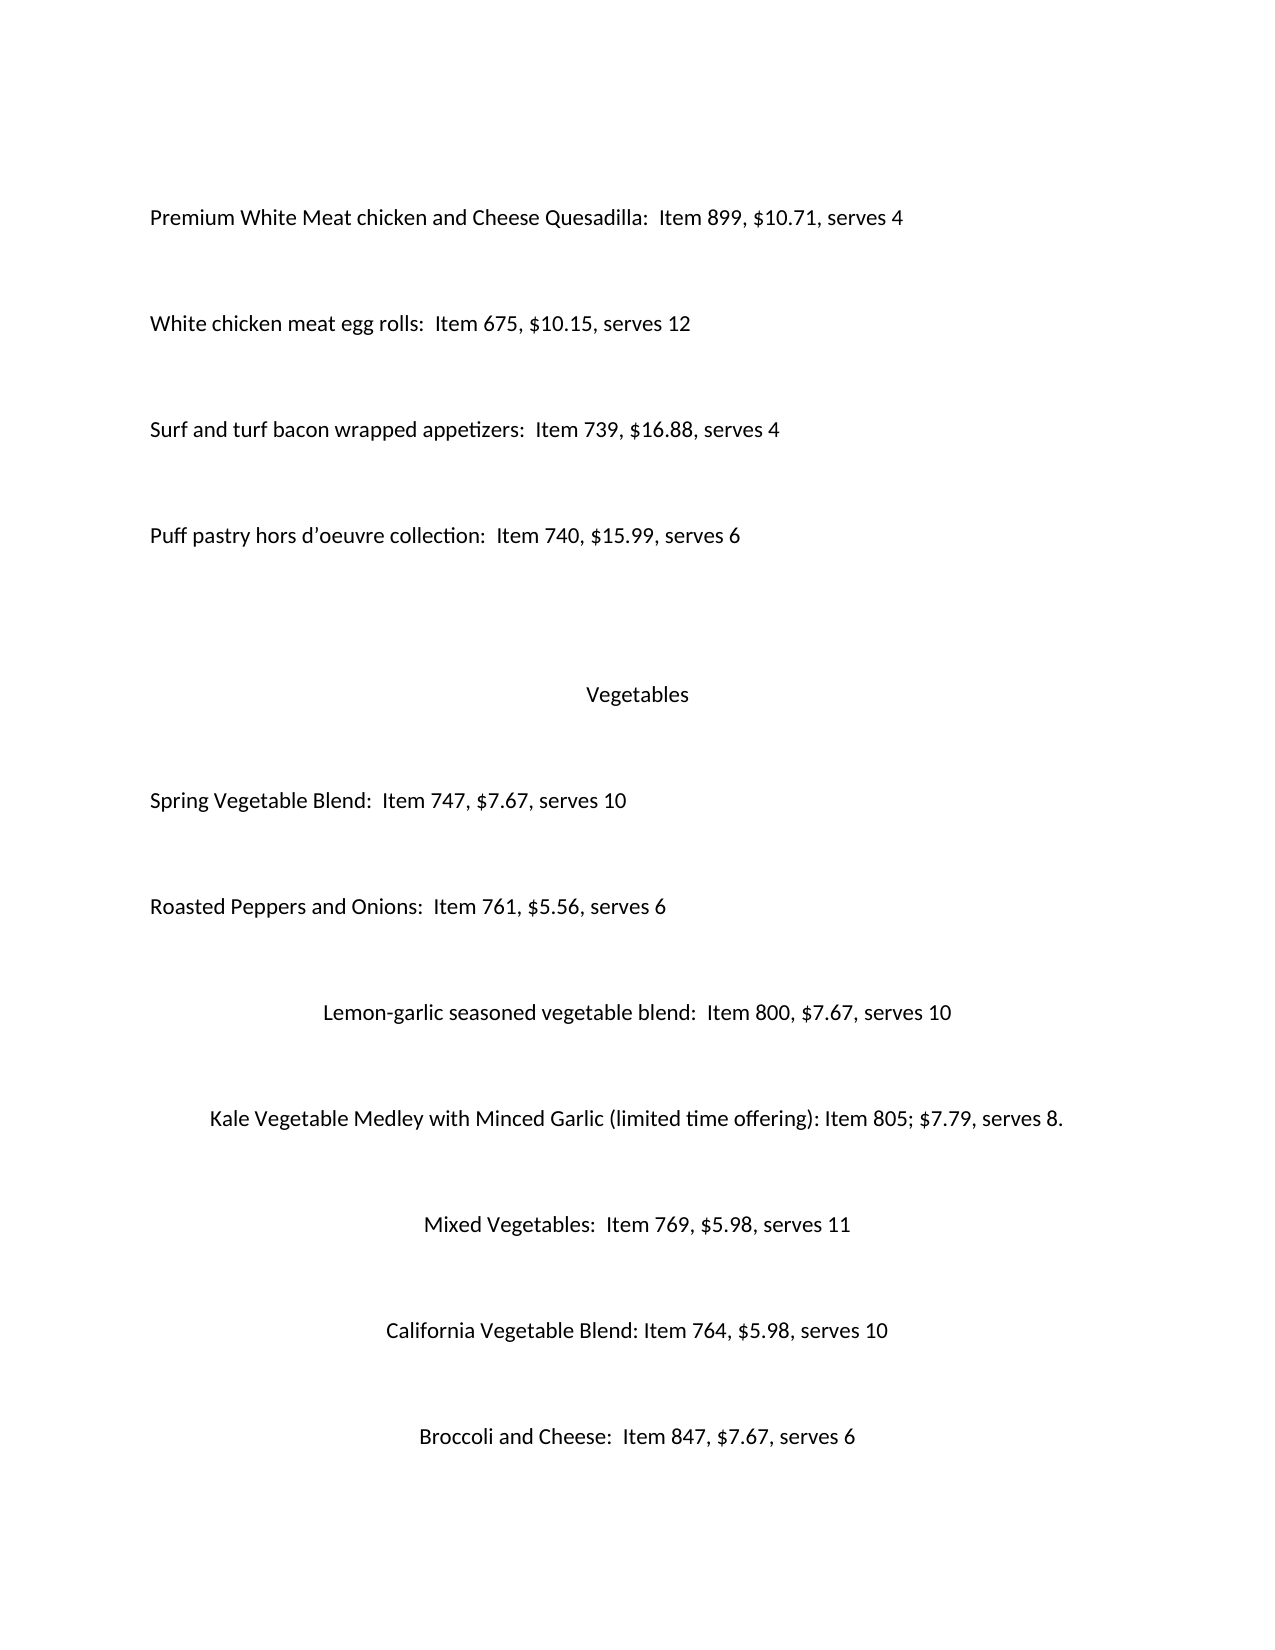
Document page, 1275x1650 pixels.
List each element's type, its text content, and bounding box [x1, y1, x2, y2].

text Premium White Meat chicken and Cheese Quesadilla: Item 899, $10.71, serves 4 [150, 203, 1125, 231]
text California Vegetable Blend: Item 764, $5.98, serves 10 [150, 1316, 1125, 1344]
text Spring Vegetable Blend: Item 747, $7.67, serves 10 [150, 786, 1125, 814]
text Vegetables [150, 680, 1125, 708]
text Lemon-garlic seasoned vegetable blend: Item 800, $7.67, serves 10 [150, 998, 1125, 1026]
text Broccoli and Cheese: Item 847, $7.67, serves 6 [150, 1422, 1125, 1451]
text White chicken meat egg rolls: Item 675, $10.15, serves 12 [150, 309, 1125, 337]
text Puff pastry hors d’oeuvre collection: Item 740, $15.99, serves 6 [150, 521, 1125, 549]
text Mixed Vegetables: Item 769, $5.98, serves 11 [150, 1210, 1125, 1238]
text Kale Vegetable Medley with Minced Garlic (limited time offering): Item 805; $7.79, serves 8. [150, 1104, 1125, 1132]
text Roasted Peppers and Onions: Item 761, $5.56, serves 6 [150, 892, 1125, 920]
text Surf and turf bacon wrapped appetizers: Item 739, $16.88, serves 4 [150, 415, 1125, 443]
